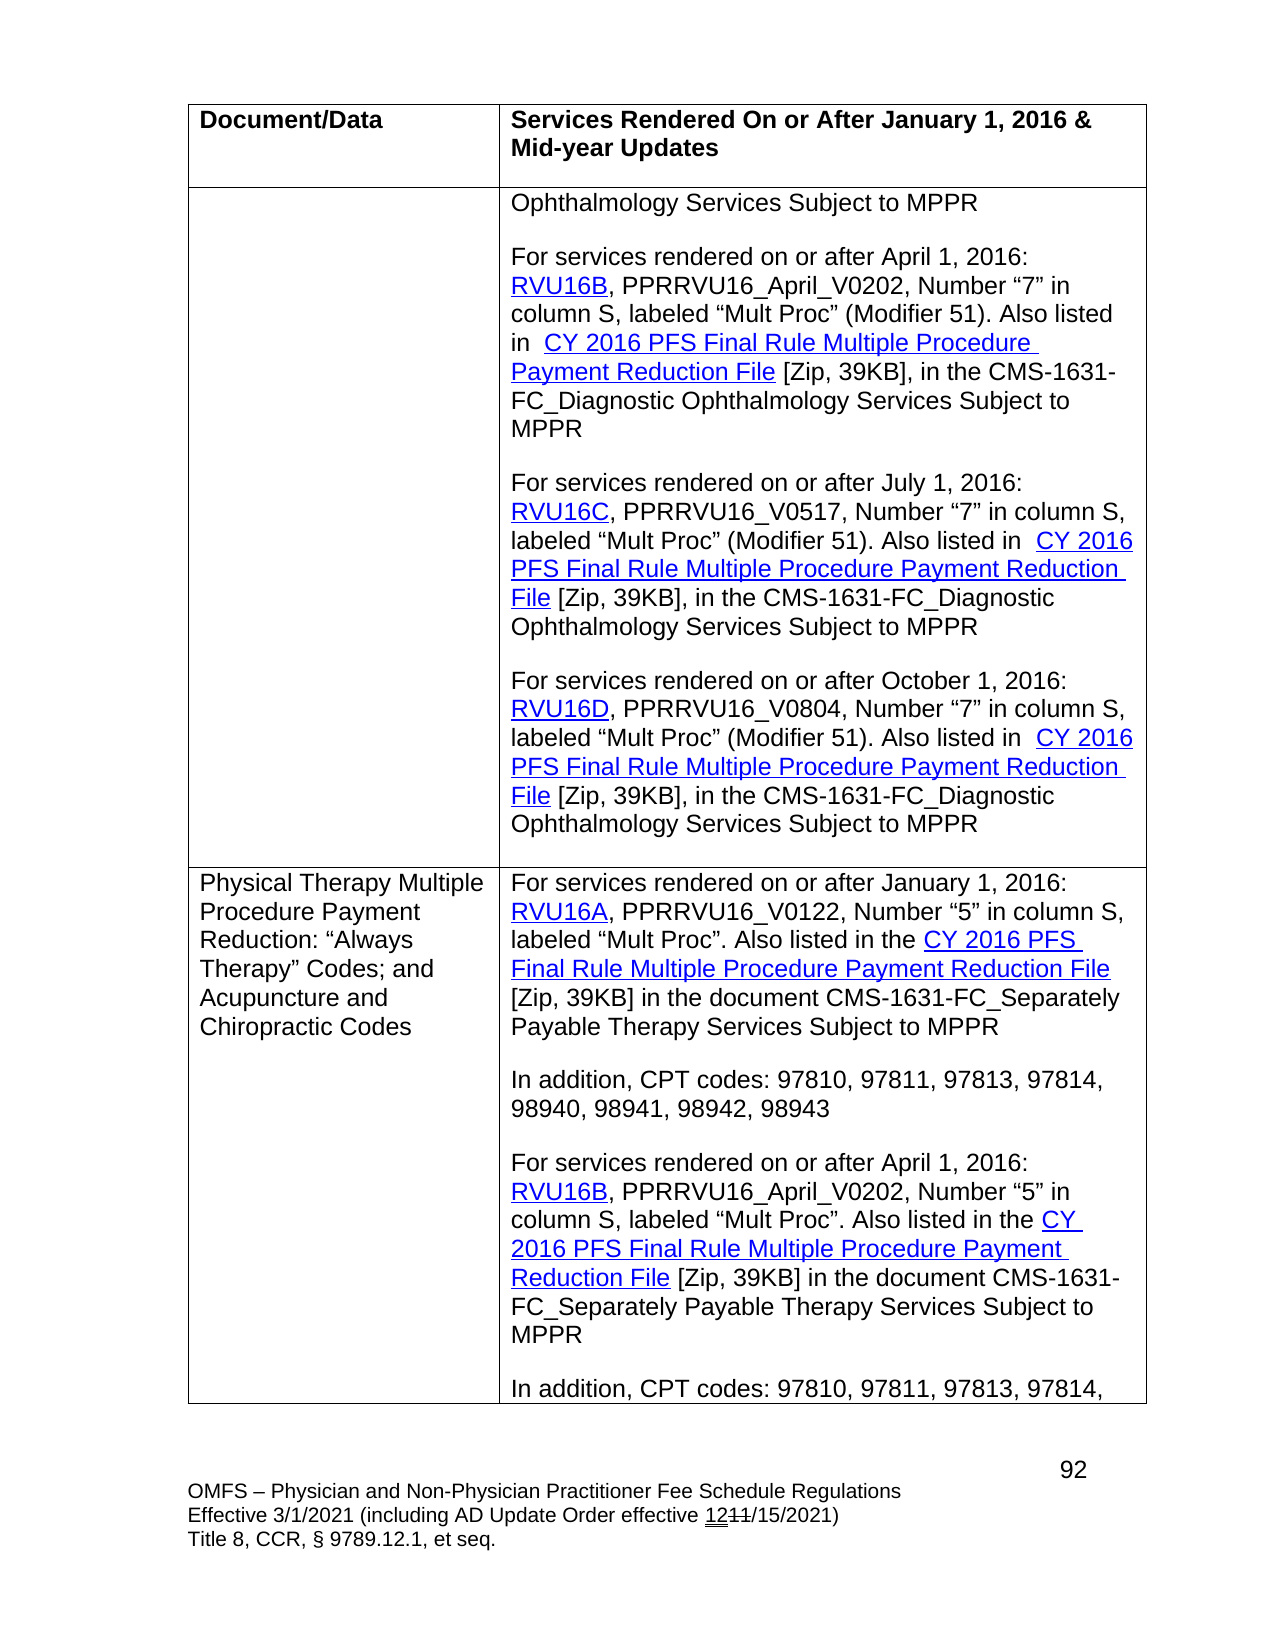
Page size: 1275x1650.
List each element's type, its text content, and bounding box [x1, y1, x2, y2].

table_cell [189, 188, 499, 867]
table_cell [500, 188, 1146, 867]
table_header Document/Data [189, 105, 499, 187]
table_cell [500, 868, 1146, 1403]
table_header Services Rendered On or After January 1, 2016 & Mid-year Updates [500, 105, 1146, 187]
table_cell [189, 868, 499, 1403]
